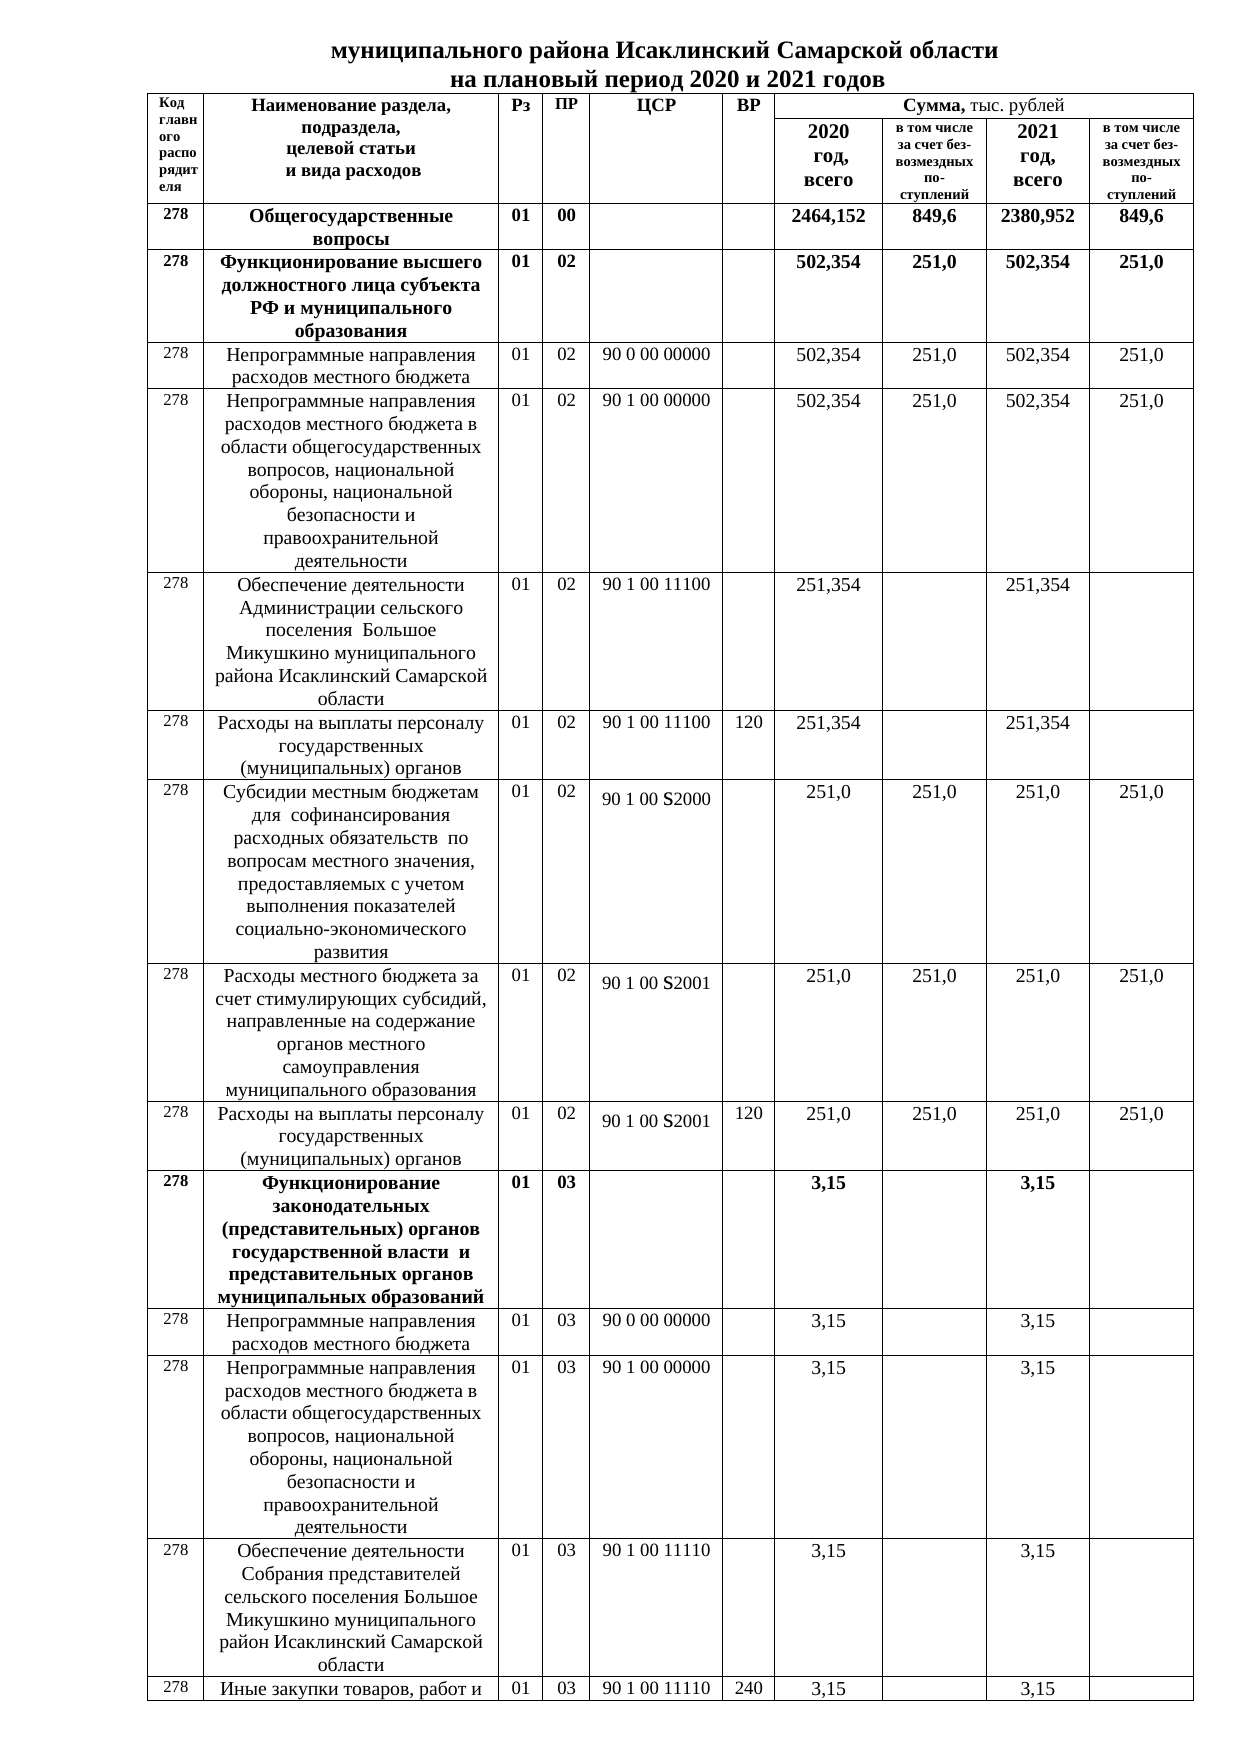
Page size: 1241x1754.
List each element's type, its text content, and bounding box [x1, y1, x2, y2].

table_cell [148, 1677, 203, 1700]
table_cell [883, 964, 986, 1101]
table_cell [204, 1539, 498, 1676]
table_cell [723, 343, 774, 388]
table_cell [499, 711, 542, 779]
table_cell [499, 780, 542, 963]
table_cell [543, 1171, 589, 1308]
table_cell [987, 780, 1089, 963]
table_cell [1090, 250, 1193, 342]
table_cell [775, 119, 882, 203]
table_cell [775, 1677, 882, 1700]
text на плановый период 2020 и 2021 годов [148, 64, 1181, 93]
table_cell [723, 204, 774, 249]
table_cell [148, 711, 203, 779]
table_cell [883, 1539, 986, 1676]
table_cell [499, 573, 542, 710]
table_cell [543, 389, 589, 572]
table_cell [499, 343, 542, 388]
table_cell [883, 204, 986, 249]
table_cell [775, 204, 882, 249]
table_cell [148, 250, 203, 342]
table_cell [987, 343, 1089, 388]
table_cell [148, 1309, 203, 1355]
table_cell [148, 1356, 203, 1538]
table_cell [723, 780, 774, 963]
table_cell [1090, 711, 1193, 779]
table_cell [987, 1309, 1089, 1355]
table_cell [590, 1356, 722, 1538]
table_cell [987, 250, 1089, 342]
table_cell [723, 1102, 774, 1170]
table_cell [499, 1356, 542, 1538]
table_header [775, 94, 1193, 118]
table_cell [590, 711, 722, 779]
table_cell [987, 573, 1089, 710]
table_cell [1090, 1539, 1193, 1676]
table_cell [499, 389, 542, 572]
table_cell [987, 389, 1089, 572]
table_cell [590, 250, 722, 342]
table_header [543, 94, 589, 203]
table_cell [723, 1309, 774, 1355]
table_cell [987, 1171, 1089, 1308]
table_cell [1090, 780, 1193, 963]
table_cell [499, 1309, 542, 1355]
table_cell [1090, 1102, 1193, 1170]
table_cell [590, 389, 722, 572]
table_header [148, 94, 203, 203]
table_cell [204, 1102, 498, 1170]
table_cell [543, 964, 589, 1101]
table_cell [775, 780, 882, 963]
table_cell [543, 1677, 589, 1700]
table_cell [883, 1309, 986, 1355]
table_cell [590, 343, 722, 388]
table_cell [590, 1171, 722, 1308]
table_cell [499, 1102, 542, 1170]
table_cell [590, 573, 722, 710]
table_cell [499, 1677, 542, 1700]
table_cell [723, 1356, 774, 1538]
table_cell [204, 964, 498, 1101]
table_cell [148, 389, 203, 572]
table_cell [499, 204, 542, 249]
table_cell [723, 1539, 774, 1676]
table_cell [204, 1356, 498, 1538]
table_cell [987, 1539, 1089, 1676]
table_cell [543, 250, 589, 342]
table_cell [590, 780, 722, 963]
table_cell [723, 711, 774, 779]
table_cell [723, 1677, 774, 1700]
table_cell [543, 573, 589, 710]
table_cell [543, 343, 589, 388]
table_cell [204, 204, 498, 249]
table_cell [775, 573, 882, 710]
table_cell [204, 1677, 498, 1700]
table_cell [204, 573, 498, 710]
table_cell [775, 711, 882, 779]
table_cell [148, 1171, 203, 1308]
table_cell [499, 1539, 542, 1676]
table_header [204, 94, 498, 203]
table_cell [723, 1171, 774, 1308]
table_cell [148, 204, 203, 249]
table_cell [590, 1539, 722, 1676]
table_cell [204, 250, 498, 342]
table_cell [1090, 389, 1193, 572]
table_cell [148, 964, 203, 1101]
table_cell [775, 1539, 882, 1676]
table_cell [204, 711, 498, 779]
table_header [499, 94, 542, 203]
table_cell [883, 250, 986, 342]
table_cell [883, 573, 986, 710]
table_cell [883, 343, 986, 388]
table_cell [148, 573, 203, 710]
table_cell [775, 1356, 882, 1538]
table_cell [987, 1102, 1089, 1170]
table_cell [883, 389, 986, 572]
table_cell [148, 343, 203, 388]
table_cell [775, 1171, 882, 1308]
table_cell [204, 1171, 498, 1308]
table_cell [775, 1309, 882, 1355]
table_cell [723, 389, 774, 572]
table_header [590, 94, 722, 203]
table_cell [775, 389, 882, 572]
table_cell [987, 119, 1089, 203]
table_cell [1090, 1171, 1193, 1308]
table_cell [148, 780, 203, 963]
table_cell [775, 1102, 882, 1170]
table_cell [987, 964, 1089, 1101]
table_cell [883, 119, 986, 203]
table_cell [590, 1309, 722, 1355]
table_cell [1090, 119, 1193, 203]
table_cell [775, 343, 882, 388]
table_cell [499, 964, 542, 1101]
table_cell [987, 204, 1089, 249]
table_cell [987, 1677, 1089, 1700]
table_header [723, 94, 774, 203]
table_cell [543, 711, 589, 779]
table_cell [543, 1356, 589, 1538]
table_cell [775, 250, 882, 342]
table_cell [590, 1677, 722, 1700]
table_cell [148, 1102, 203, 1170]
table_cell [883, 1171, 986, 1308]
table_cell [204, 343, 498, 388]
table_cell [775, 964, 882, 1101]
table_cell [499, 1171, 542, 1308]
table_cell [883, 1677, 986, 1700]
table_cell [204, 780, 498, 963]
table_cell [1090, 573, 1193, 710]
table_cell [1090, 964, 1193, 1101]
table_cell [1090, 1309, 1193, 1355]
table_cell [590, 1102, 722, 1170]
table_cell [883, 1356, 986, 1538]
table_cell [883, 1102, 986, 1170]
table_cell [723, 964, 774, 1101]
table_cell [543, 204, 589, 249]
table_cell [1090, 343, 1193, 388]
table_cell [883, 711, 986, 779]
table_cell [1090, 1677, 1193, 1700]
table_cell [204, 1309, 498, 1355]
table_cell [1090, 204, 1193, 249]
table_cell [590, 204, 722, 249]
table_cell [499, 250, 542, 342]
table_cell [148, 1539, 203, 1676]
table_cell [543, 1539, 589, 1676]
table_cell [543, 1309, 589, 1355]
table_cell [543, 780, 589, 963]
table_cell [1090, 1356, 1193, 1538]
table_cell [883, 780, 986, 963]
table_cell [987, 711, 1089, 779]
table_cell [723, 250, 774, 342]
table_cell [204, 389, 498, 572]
text муниципального района Исаклинский Самарской области [148, 35, 1181, 64]
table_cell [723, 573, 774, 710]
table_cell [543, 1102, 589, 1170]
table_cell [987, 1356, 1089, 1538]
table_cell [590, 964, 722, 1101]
